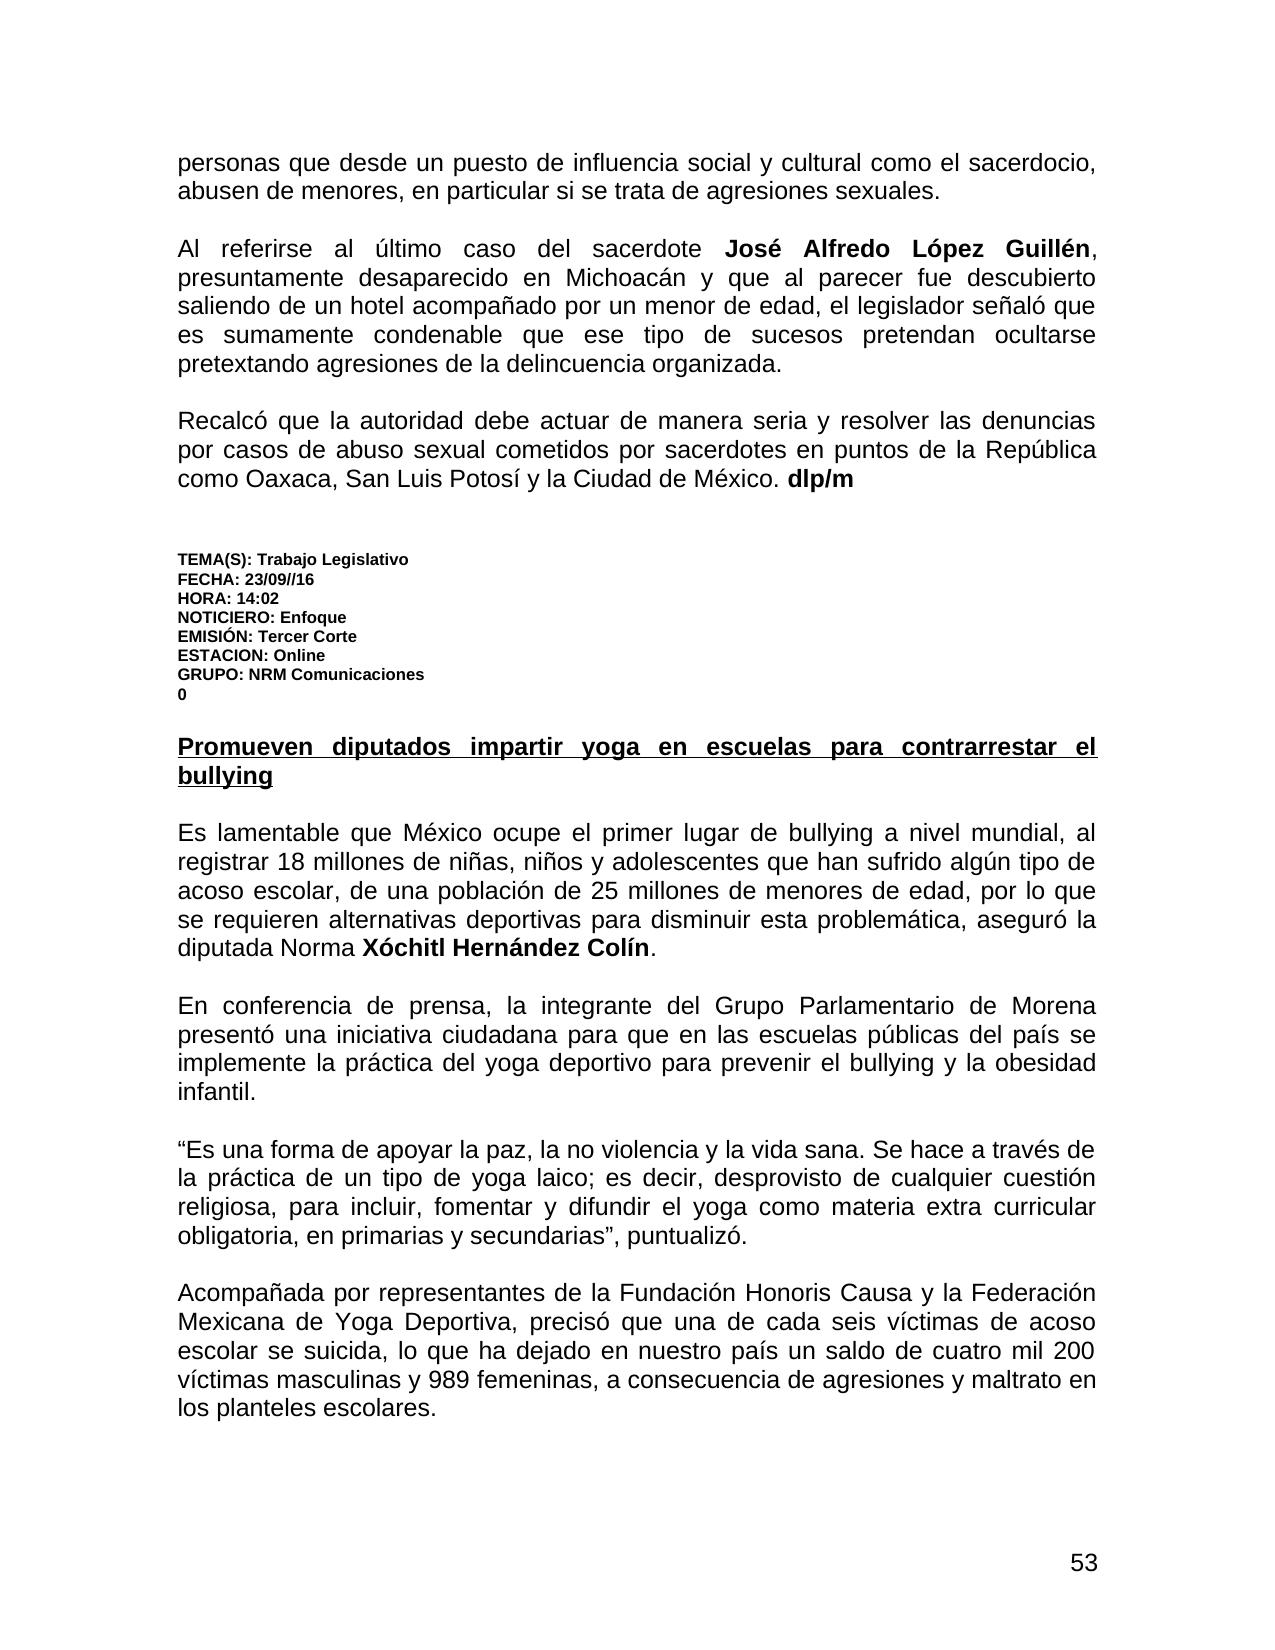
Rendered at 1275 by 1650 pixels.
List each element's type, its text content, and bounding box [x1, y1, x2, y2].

text Recalcó que la autoridad debe actuar de manera seria y resolver las denuncias por casos de abuso sexual cometidos por sacerdotes en puntos de la República como Oaxaca, San Luis Potosí y la Ciudad de México. dlp/m [177, 406, 1098, 493]
text Promueven diputados impartir yoga en escuelas para contrarrestar el bullying [177, 732, 1098, 757]
text 0 [177, 684, 1098, 703]
text “Es una forma de apoyar la paz, la no violencia y la vida sana. Se hace a través de la práctica de un tipo de yoga laico; es decir, desprovisto de cualquier cuestión religiosa, para incluir, fomentar y difundir el yoga como materia extra curricular obligatoria, en primarias y secundarias”, puntualizó. [177, 1135, 1098, 1250]
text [177, 148, 1098, 205]
text GRUPO: NRM Comunicaciones [177, 665, 1098, 684]
text HORA: 14:02 [177, 588, 1098, 608]
text ESTACION: Online [177, 646, 1098, 665]
text Es lamentable que México ocupe el primer lugar de bullying a nivel mundial, al registrar 18 millones de niñas, niños y adolescentes que han sufrido algún tipo de acoso escolar, de una población de 25 millones de menores de edad, por lo que se requieren alternativas deportivas para disminuir esta problemática, aseguró la diputada Norma Xóchitl Hernández Colín. [177, 818, 1098, 962]
text TEMA(S): Trabajo Legislativo [177, 550, 1098, 569]
text En conferencia de prensa, la integrante del Grupo Parlamentario de Morena presentó una iniciativa ciudadana para que en las escuelas públicas del país se implemente la práctica del yoga deportivo para prevenir el bullying y la obesidad infantil. [177, 991, 1098, 1106]
text FECHA: 23/09//16 [177, 569, 1098, 588]
text EMISIÓN: Tercer Corte [177, 627, 1098, 646]
text Promueven diputados impartir yoga en escuelas para contrarrestar el bullying [177, 758, 1098, 790]
text Al referirse al último caso del sacerdote José Alfredo López Guillén, presuntamente desaparecido en Michoacán y que al parecer fue descubierto saliendo de un hotel acompañado por un menor de edad, el legislador señaló que es sumamente condenable que ese tipo de sucesos pretendan ocultarse pretextando agresiones de la delincuencia organizada. [177, 234, 1098, 378]
text Acompañada por representantes de la Fundación Honoris Causa y la Federación Mexicana de Yoga Deportiva, precisó que una de cada seis víctimas de acoso escolar se suicida, lo que ha dejado en nuestro país un saldo de cuatro mil 200 víctimas masculinas y 989 femeninas, a consecuencia de agresiones y maltrato en los planteles escolares. [177, 1278, 1098, 1422]
text NOTICIERO: Enfoque [177, 608, 1098, 627]
